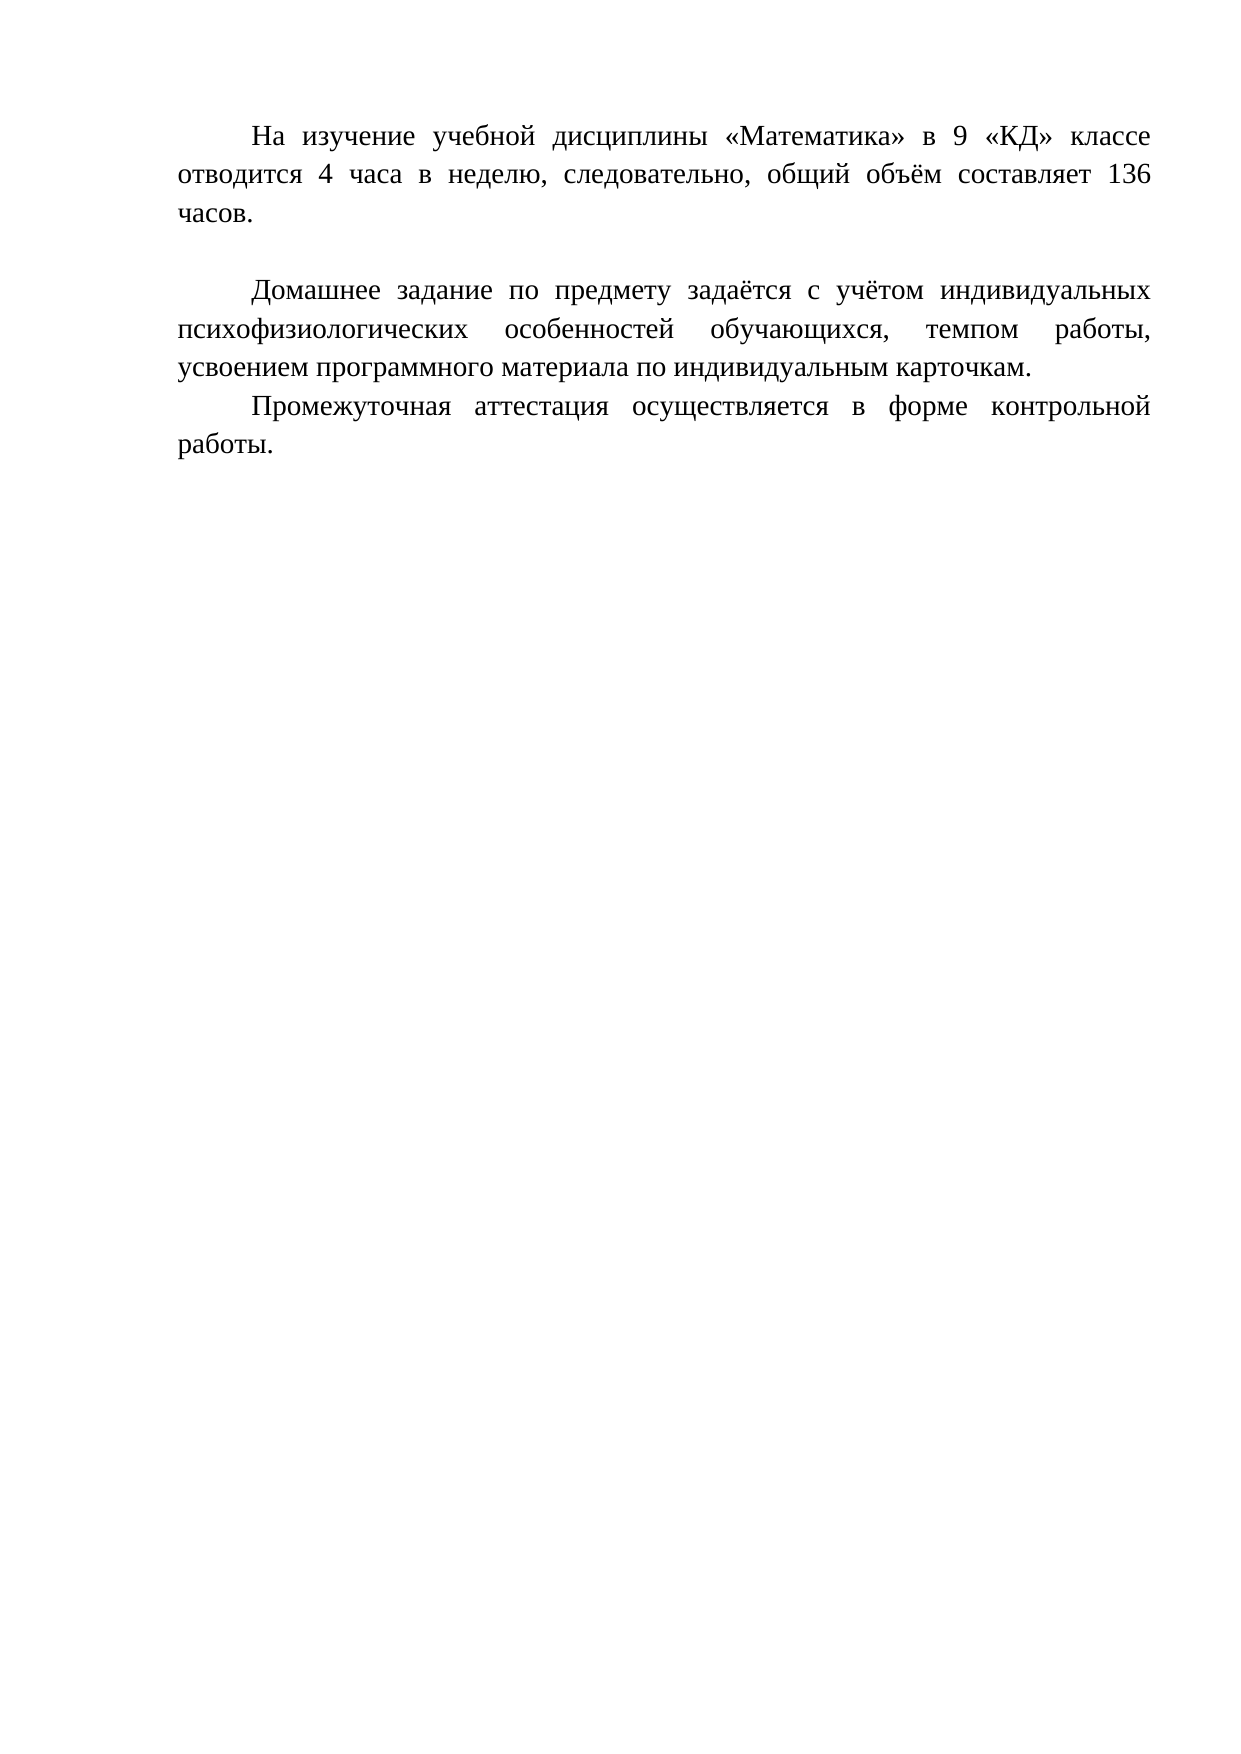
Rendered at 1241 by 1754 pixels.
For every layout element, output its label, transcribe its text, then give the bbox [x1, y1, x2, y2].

text Промежуточная аттестация осуществляется в форме контрольной работы. [177, 388, 1152, 460]
text Домашнее задание по предмету задаётся с учётом индивидуальных психофизиологических особенностей обучающихся, темпом работы, усвоением программного материала по индивидуальным карточкам. [177, 272, 1152, 383]
text На изучение учебной дисциплины «Математика» в 9 «КД» классе отводится 4 часа в неделю, следовательно, общий объём составляет 136 часов. [177, 118, 1152, 229]
